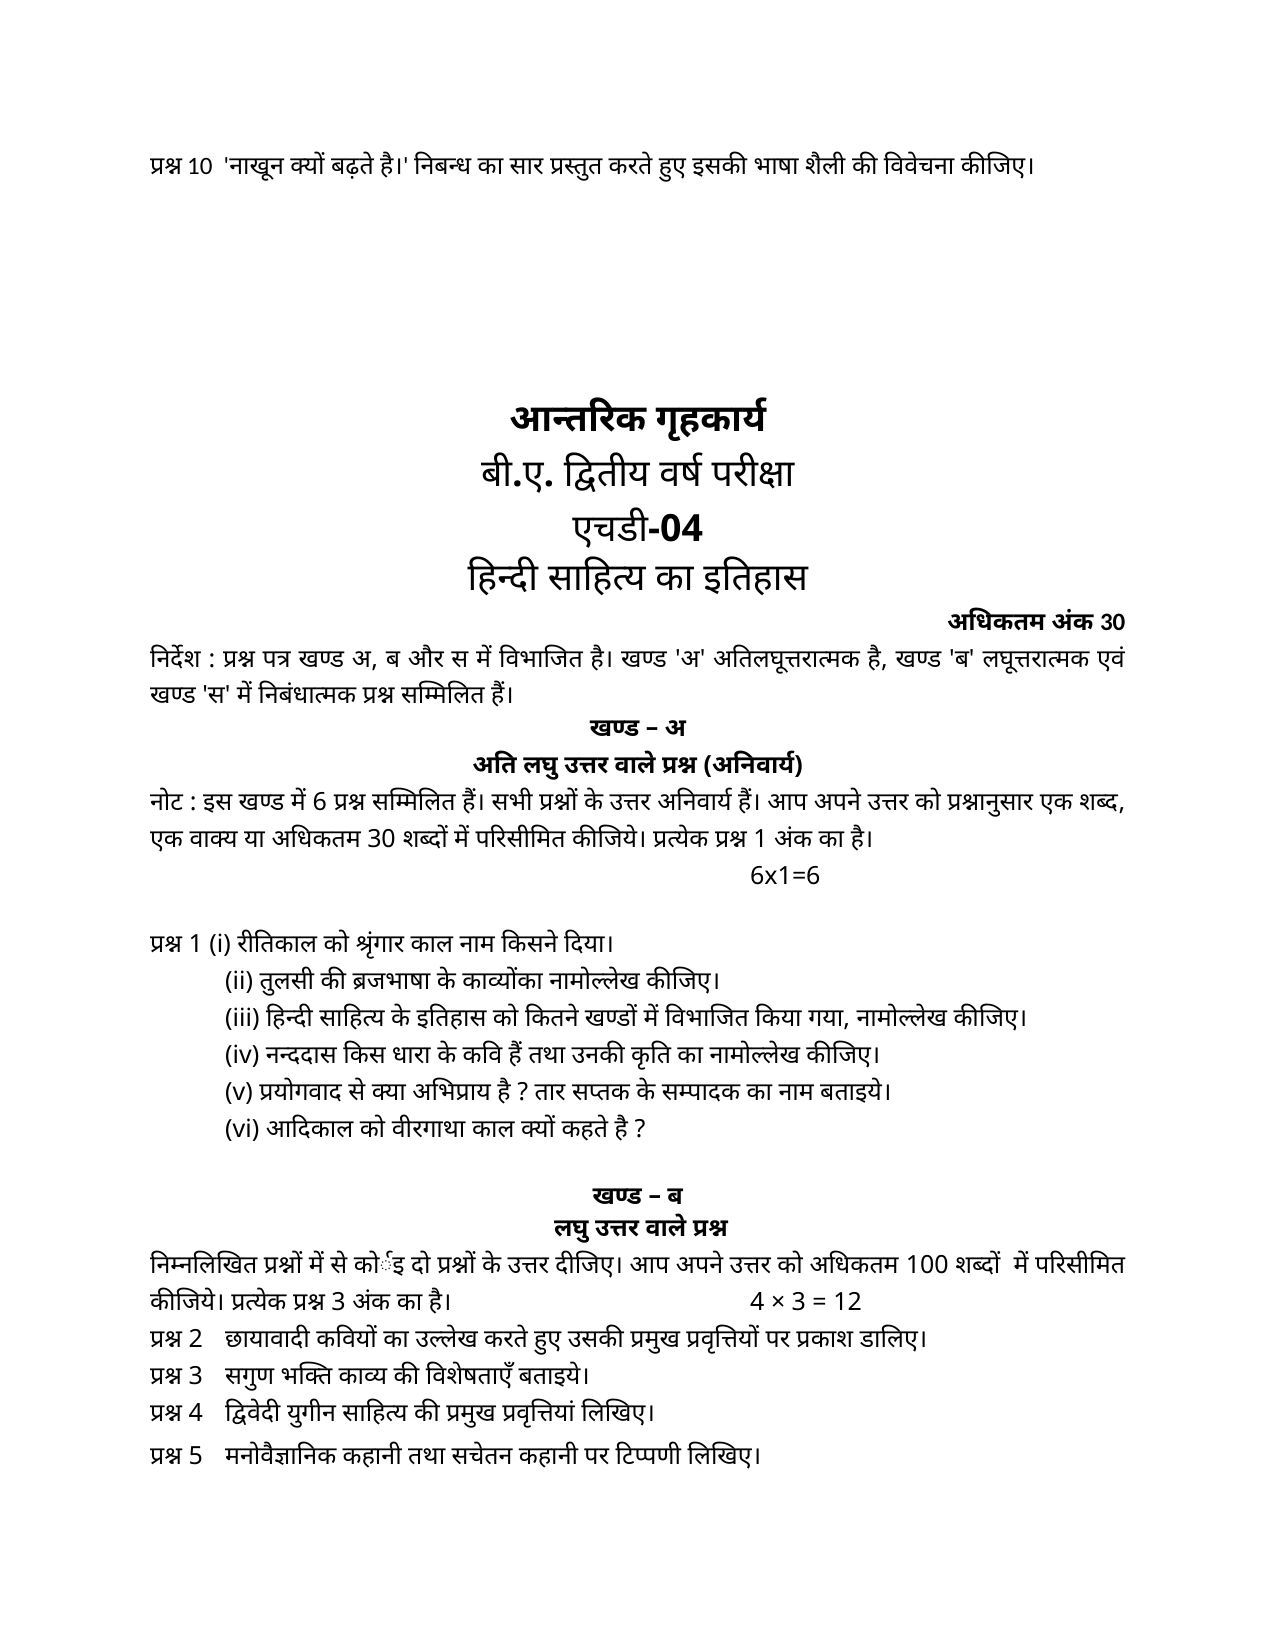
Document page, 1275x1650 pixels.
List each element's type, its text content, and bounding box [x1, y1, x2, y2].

text बी.ए. द्वितीय वर्ष परीक्षा [150, 446, 1125, 502]
text (v) प्रयोगवाद से क्या अभिप्राय है ? तार सप्तक के सम्पादक का नाम बताइये। [150, 1074, 1125, 1111]
text एचडी-04 [150, 502, 1125, 557]
text (ii) तुलसी की ब्रजभाषा के काव्योंका नामोल्लेख कीजिए। [150, 963, 1125, 1000]
text (vi) आदिकाल को वीरगाथा काल क्यों कहते है ? [150, 1111, 1125, 1148]
text प्रश्न10 'नाखून क्यों बढ़ते है।' निबन्ध का सार प्रस्तुत करते हुए इसकी भाषा शैली की विवेचना कीजिए। [150, 150, 1125, 184]
text (iii) हिन्दी साहित्य के इतिहास को कितने खण्डों में विभाजित किया गया, नामोल्लेख कीजिए। [150, 1000, 1125, 1037]
text निर्देश : प्रश्न पत्र खण्ड अ, ब और स में विभाजित है। खण्ड 'अ' अतिलघूत्तरात्मक है, खण्ड 'ब' लघूत्तरात्मक एवं खण्ड 'स' में निबंधात्मक प्रश्न सम्मिलित हैं। [150, 640, 1125, 714]
text प्रश्न 2 छायावादी कवियों का उल्लेख करते हुए उसकी प्रमुख प्रवृत्तियों पर प्रकाश डालिए। [150, 1321, 1125, 1358]
text खण्ड – ब [150, 1182, 1125, 1214]
text प्रश्न 4 द्विवेदी युगीन साहित्य की प्रमुख प्रवृत्तियां लिखिए। [150, 1395, 1125, 1432]
text लघु उत्तर वाले प्रश्न [150, 1214, 1125, 1247]
text अधिकतम अंक 30 [150, 606, 1125, 640]
text प्रश्न 3 सगुण भक्ति काव्य की विशेषताएँ बताइये। [150, 1358, 1125, 1395]
text आन्तरिक गृहकार्य [150, 397, 1125, 446]
text प्रश्न 5 मनोवैज्ञानिक कहानी तथा सचेतन कहानी पर टिप्पणी लिखिए। [150, 1437, 1125, 1474]
text खण्ड – अ [150, 714, 1125, 747]
text हिन्दी साहित्य का इतिहास [150, 557, 1125, 606]
text निम्नलिखित प्रश्नों में से कोर्इ दो प्रश्नों के उत्तर दीजिए। आप अपने उत्तर को अधिकतम 100 शब्दों में परिसीमित कीजिये। प्रत्येक प्रश्न 3 अंक का है। 4 × 3 = 12 [150, 1247, 1125, 1321]
text प्रश्न 1 (i) रीतिकाल को श्रृंगार काल नाम किसने दिया। [150, 926, 1125, 963]
text नोट : इस खण्ड में 6 प्रश्न सम्मिलित हैं। सभी प्रश्नों के उत्तर अनिवार्य हैं। आप अपने उत्तर को प्रश्नानुसार एक शब्द, एक वाक्य या अधिकतम 30 शब्दों में परिसीमित कीजिये। प्रत्येक प्रश्न 1 अंक का है। 6x1=6 [150, 784, 1125, 892]
text अति लघु उत्तर वाले प्रश्न (अनिवार्य) [150, 747, 1125, 784]
text (iv) नन्ददास किस धारा के कवि हैं तथा उनकी कृति का नामोल्लेख कीजिए। [150, 1037, 1125, 1074]
